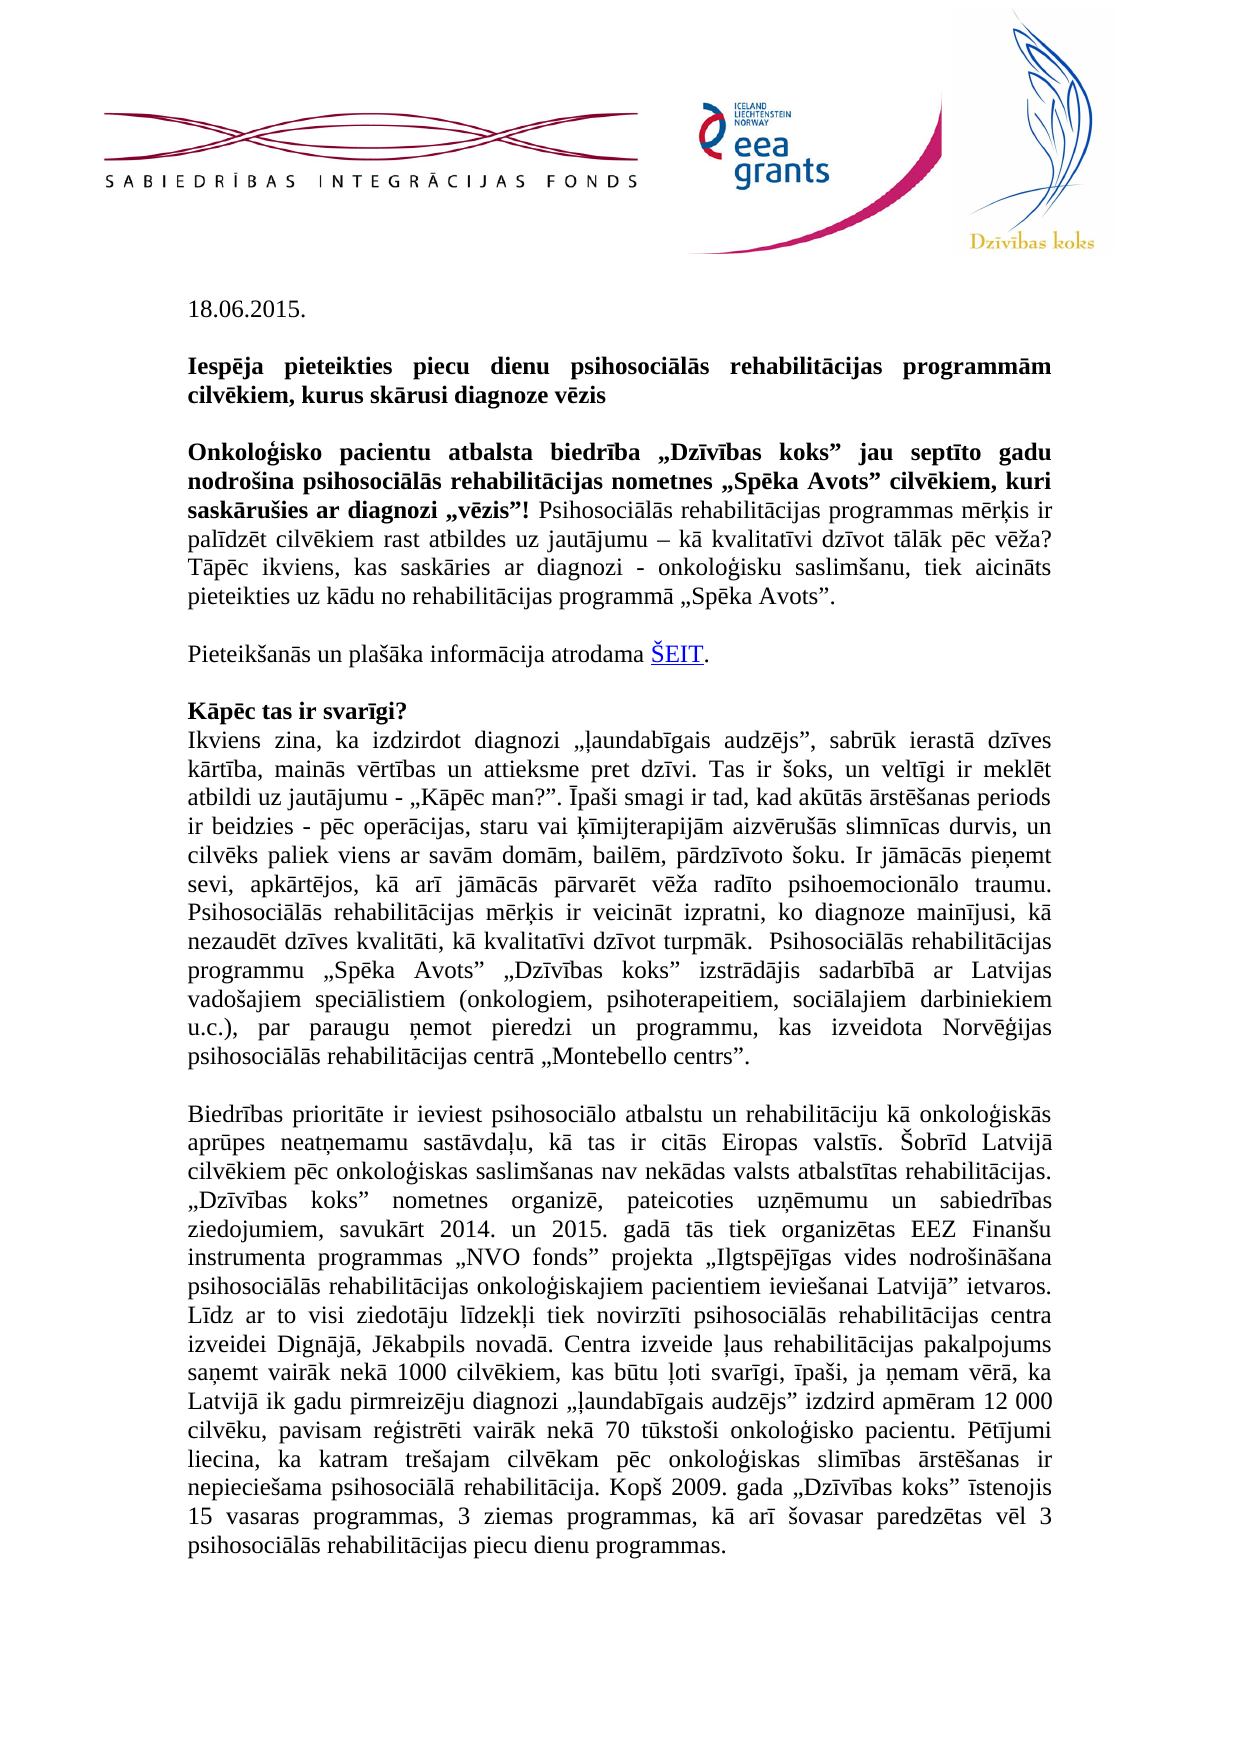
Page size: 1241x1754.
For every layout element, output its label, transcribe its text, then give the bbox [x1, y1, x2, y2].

picture [76, 79, 942, 254]
text Onkoloģisko pacientu atbalsta biedrība „Dzīvības koks” jau septīto gadu nodrošina psihosociālās rehabilitācijas nometnes „Spēka Avots” cilvēkiem, kuri saskārušies ar diagnozi „vēzis”! Psihosociālās rehabilitācijas programmas mērķis ir palīdzēt cilvēkiem rast atbildes uz jautājumu – kā kvalitatīvi dzīvot tālāk pēc vēža? Tāpēc ikviens, kas saskāries ar diagnozi - onkoloģisku saslimšanu, tiek aicināts pieteikties uz kādu no rehabilitācijas programmā „Spēka Avots”. [187, 437, 1053, 610]
text 18.06.2015. [187, 294, 1053, 322]
picture [951, 7, 1114, 254]
text Iespēja pieteikties piecu dienu psihosociālās rehabilitācijas programmām cilvēkiem, kurus skārusi diagnoze vēzis [187, 351, 1053, 409]
text Ikviens zina, ka izdzirdot diagnozi „ļaundabīgais audzējs”, sabrūk ierastā dzīves kārtība, mainās vērtības un attieksme pret dzīvi. Tas ir šoks, un veltīgi ir meklēt atbildi uz jautājumu - „Kāpēc man?”. Īpaši smagi ir tad, kad akūtās ārstēšanas periods ir beidzies - pēc operācijas, staru vai ķīmijterapijām aizvērušās slimnīcas durvis, un cilvēks paliek viens ar savām domām, bailēm, pārdzīvoto šoku. Ir jāmācās pieņemt sevi, apkārtējos, kā arī jāmācās pārvarēt vēža radīto psihoemocionālo traumu. Psihosociālās rehabilitācijas mērķis ir veicināt izpratni, ko diagnoze mainījusi, kā nezaudēt dzīves kvalitāti, kā kvalitatīvi dzīvot turpmāk. Psihosociālās rehabilitācijas programmu „Spēka Avots” „Dzīvības koks” izstrādājis sadarbībā ar Latvijas vadošajiem speciālistiem (onkologiem, psihoterapeitiem, sociālajiem darbiniekiem u.c.), par paraugu ņemot pieredzi un programmu, kas izveidota Norvēģijas psihosociālās rehabilitācijas centrā „Montebello centrs”. [187, 725, 1053, 1070]
text Kāpēc tas ir svarīgi? [187, 696, 1053, 725]
text Biedrības prioritāte ir ieviest psihosociālo atbalstu un rehabilitāciju kā onkoloģiskās aprūpes neatņemamu sastāvdaļu, kā tas ir citās Eiropas valstīs. Šobrīd Latvijā cilvēkiem pēc onkoloģiskas saslimšanas nav nekādas valsts atbalstītas rehabilitācijas. „Dzīvības koks” nometnes organizē, pateicoties uzņēmumu un sabiedrības ziedojumiem, savukārt 2014. un 2015. gadā tās tiek organizētas EEZ Finanšu instrumenta programmas „NVO fonds” projekta „Ilgtspējīgas vides nodrošināšana psihosociālās rehabilitācijas onkoloģiskajiem pacientiem ieviešanai Latvijā” ietvaros. Līdz ar to visi ziedotāju līdzekļi tiek novirzīti psihosociālās rehabilitācijas centra izveidei Dignājā, Jēkabpils novadā. Centra izveide ļaus rehabilitācijas pakalpojums saņemt vairāk nekā 1000 cilvēkiem, kas būtu ļoti svarīgi, īpaši, ja ņemam vērā, ka Latvijā ik gadu pirmreizēju diagnozi „ļaundabīgais audzējs” izdzird apmēram 12 000 cilvēku, pavisam reģistrēti vairāk nekā 70 tūkstoši onkoloģisko pacientu. Pētījumi liecina, ka katram trešajam cilvēkam pēc onkoloģiskas slimības ārstēšanas ir nepieciešama psihosociālā rehabilitācija. Kopš 2009. gada „Dzīvības koks” īstenojis 15 vasaras programmas, 3 ziemas programmas, kā arī šovasar paredzētas vēl 3 psihosociālās rehabilitācijas piecu dienu programmas. [187, 1099, 1053, 1559]
text Pieteikšanās un plašāka informācija atrodama ŠEIT. [187, 639, 1053, 667]
